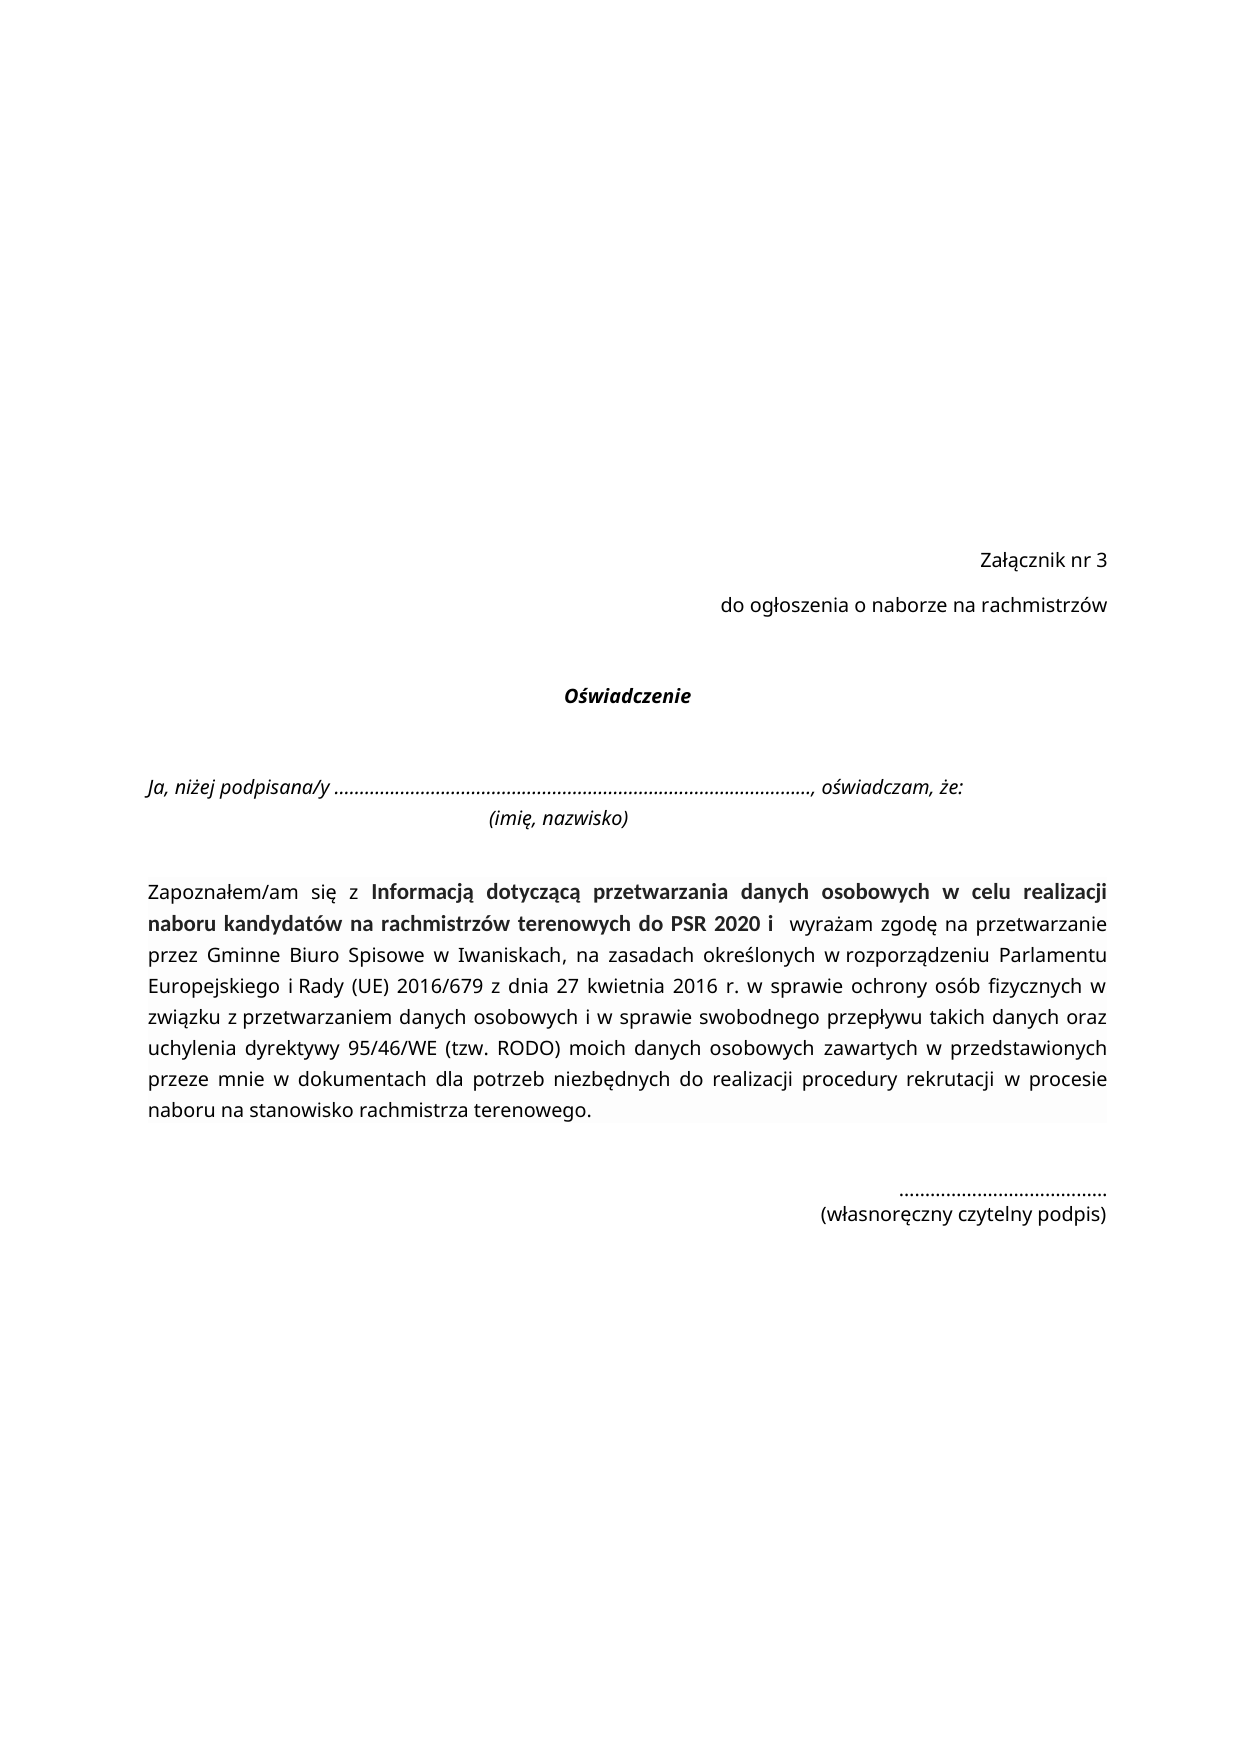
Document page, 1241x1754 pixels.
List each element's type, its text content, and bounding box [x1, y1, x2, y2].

text …………….…………………… [664, 1177, 1107, 1202]
text Załącznik nr 3 [148, 546, 1107, 573]
text (własnoręczny czytelny podpis) [148, 1202, 1107, 1227]
text Oświadczenie [179, 683, 1076, 708]
text Ja, niżej podpisana/y ………….………………………………………………..……………….……, oświadczam, że: [148, 758, 1076, 804]
text (imię, nazwisko) [179, 804, 1076, 831]
text Zapoznałem/am się z Informacją dotyczącą przetwarzania danych osobowych w celu realizacji naboru kandydatów na rachmistrzów terenowych do PSR 2020 i wyrażam zgodę na przetwarzanie przez Gminne Biuro Spisowe w Iwaniskach, na zasadach określonych w rozporządzeniu Parlamentu Europejskiego i Rady (UE) 2016/679 z dnia 27 kwietnia 2016 r. w sprawie ochrony osób fizycznych w związku z przetwarzaniem danych osobowych i w sprawie swobodnego przepływu takich danych oraz uchylenia dyrektywy 95/46/WE (tzw. RODO) moich danych osobowych zawartych w przedstawionych przeze mnie w dokumentach dla potrzeb niezbędnych do realizacji procedury rekrutacji w procesie naboru na stanowisko rachmistrza terenowego. [148, 877, 1107, 1123]
text do ogłoszenia o naborze na rachmistrzów [148, 592, 1107, 619]
